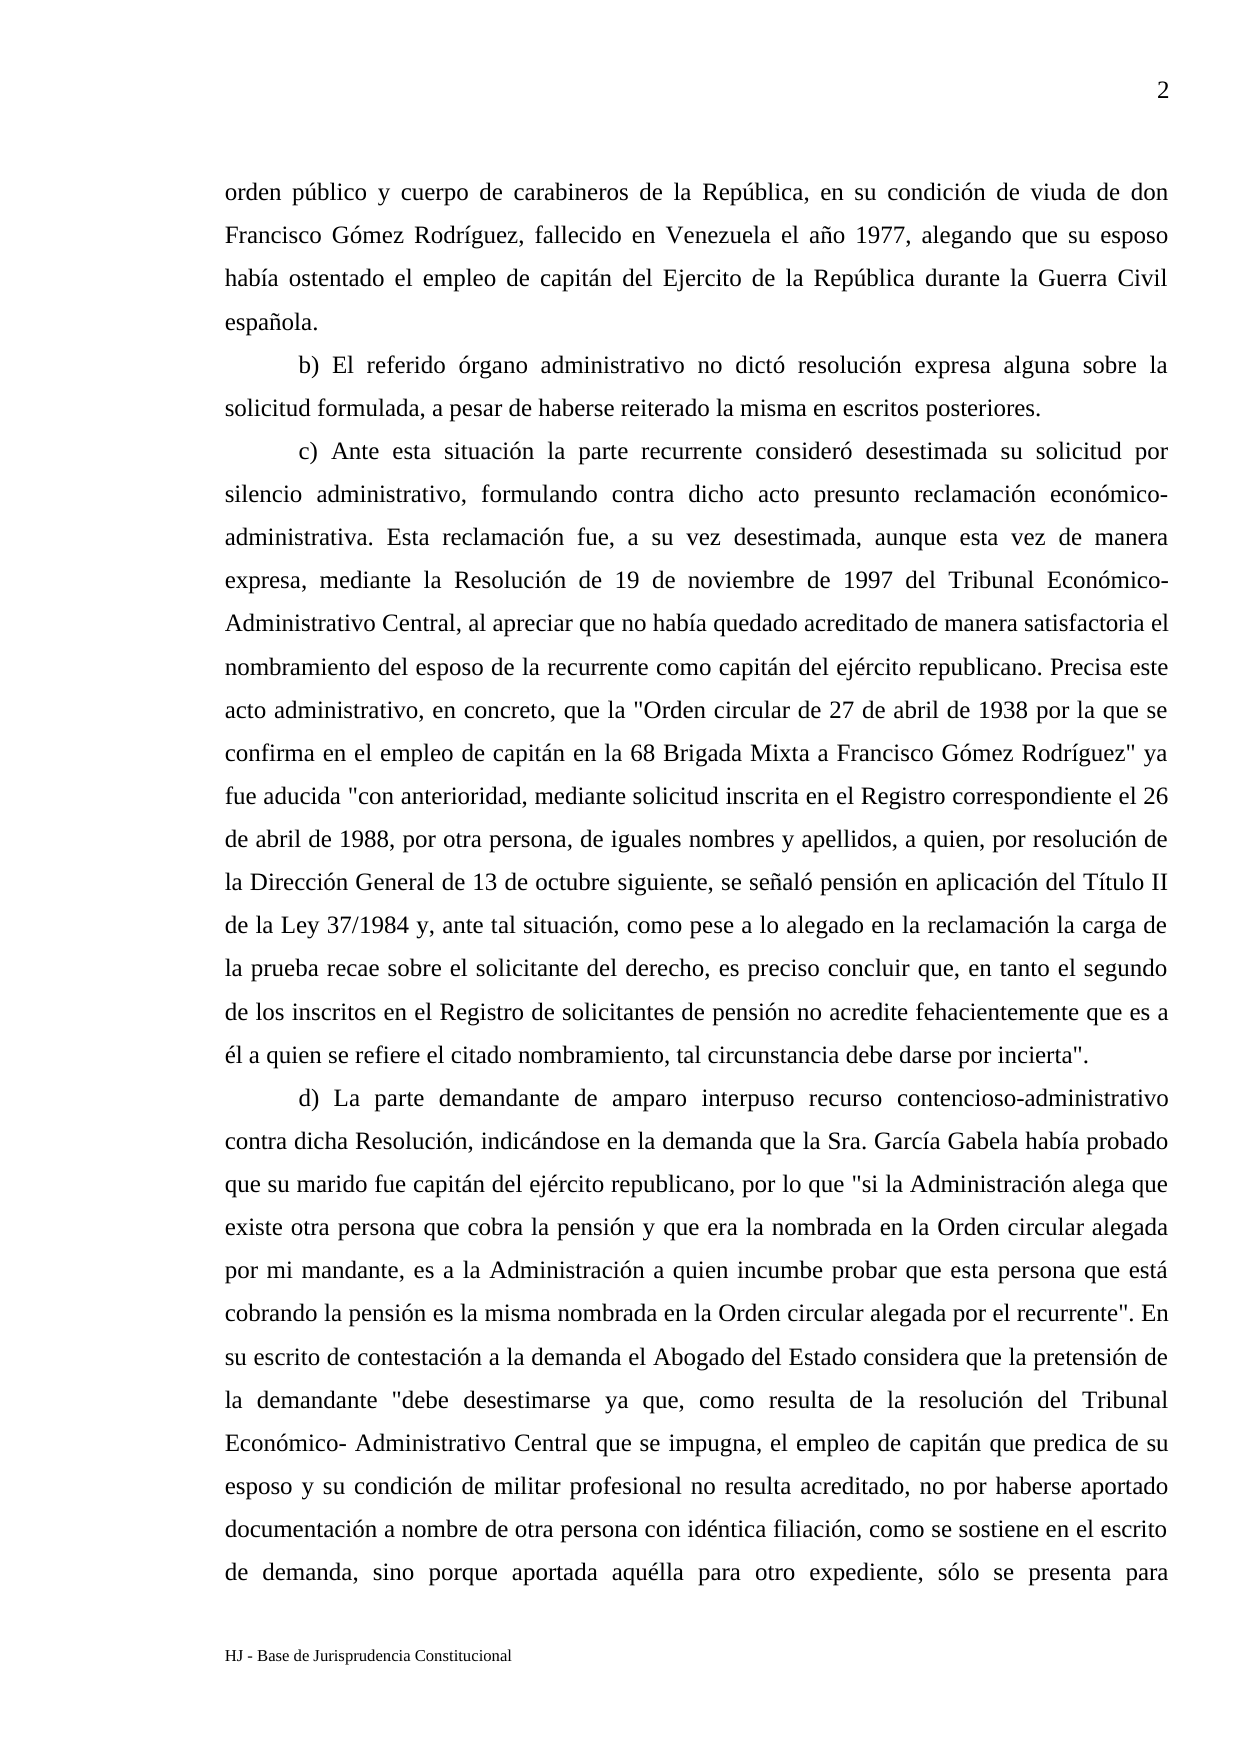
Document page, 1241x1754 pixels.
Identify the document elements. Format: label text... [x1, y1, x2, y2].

text c) Ante esta situación la parte recurrente consideró desestimada su solicitud por silencio administrativo, formulando contra dicho acto presunto reclamación económico-administrativa. Esta reclamación fue, a su vez desestimada, aunque esta vez de manera expresa, mediante la Resolución de 19 de noviembre de 1997 del Tribunal Económico-Administrativo Central, al apreciar que no había quedado acreditado de manera satisfactoria el nombramiento del esposo de la recurrente como capitán del ejército republicano. Precisa este acto administrativo, en concreto, que la "Orden circular de 27 de abril de 1938 por la que se confirma en el empleo de capitán en la 68 Brigada Mixta a Francisco Gómez Rodríguez" ya fue aducida "con anterioridad, mediante solicitud inscrita en el Registro correspondiente el 26 de abril de 1988, por otra persona, de iguales nombres y apellidos, a quien, por resolución de la Dirección General de 13 de octubre siguiente, se señaló pensión en aplicación del Título II de la Ley 37/1984 y, ante tal situación, como pese a lo alegado en la reclamación la carga de la prueba recae sobre el solicitante del derecho, es preciso concluir que, en tanto el segundo de los inscritos en el Registro de solicitantes de pensión no acredite fehacientemente que es a él a quien se refiere el citado nombramiento, tal circunstancia debe darse por incierta". [224, 436, 1169, 1068]
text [224, 1083, 1169, 1586]
text b) El referido órgano administrativo no dictó resolución expresa alguna sobre la solicitud formulada, a pesar de haberse reiterado la misma en escritos posteriores. [224, 350, 1169, 422]
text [224, 177, 1169, 335]
